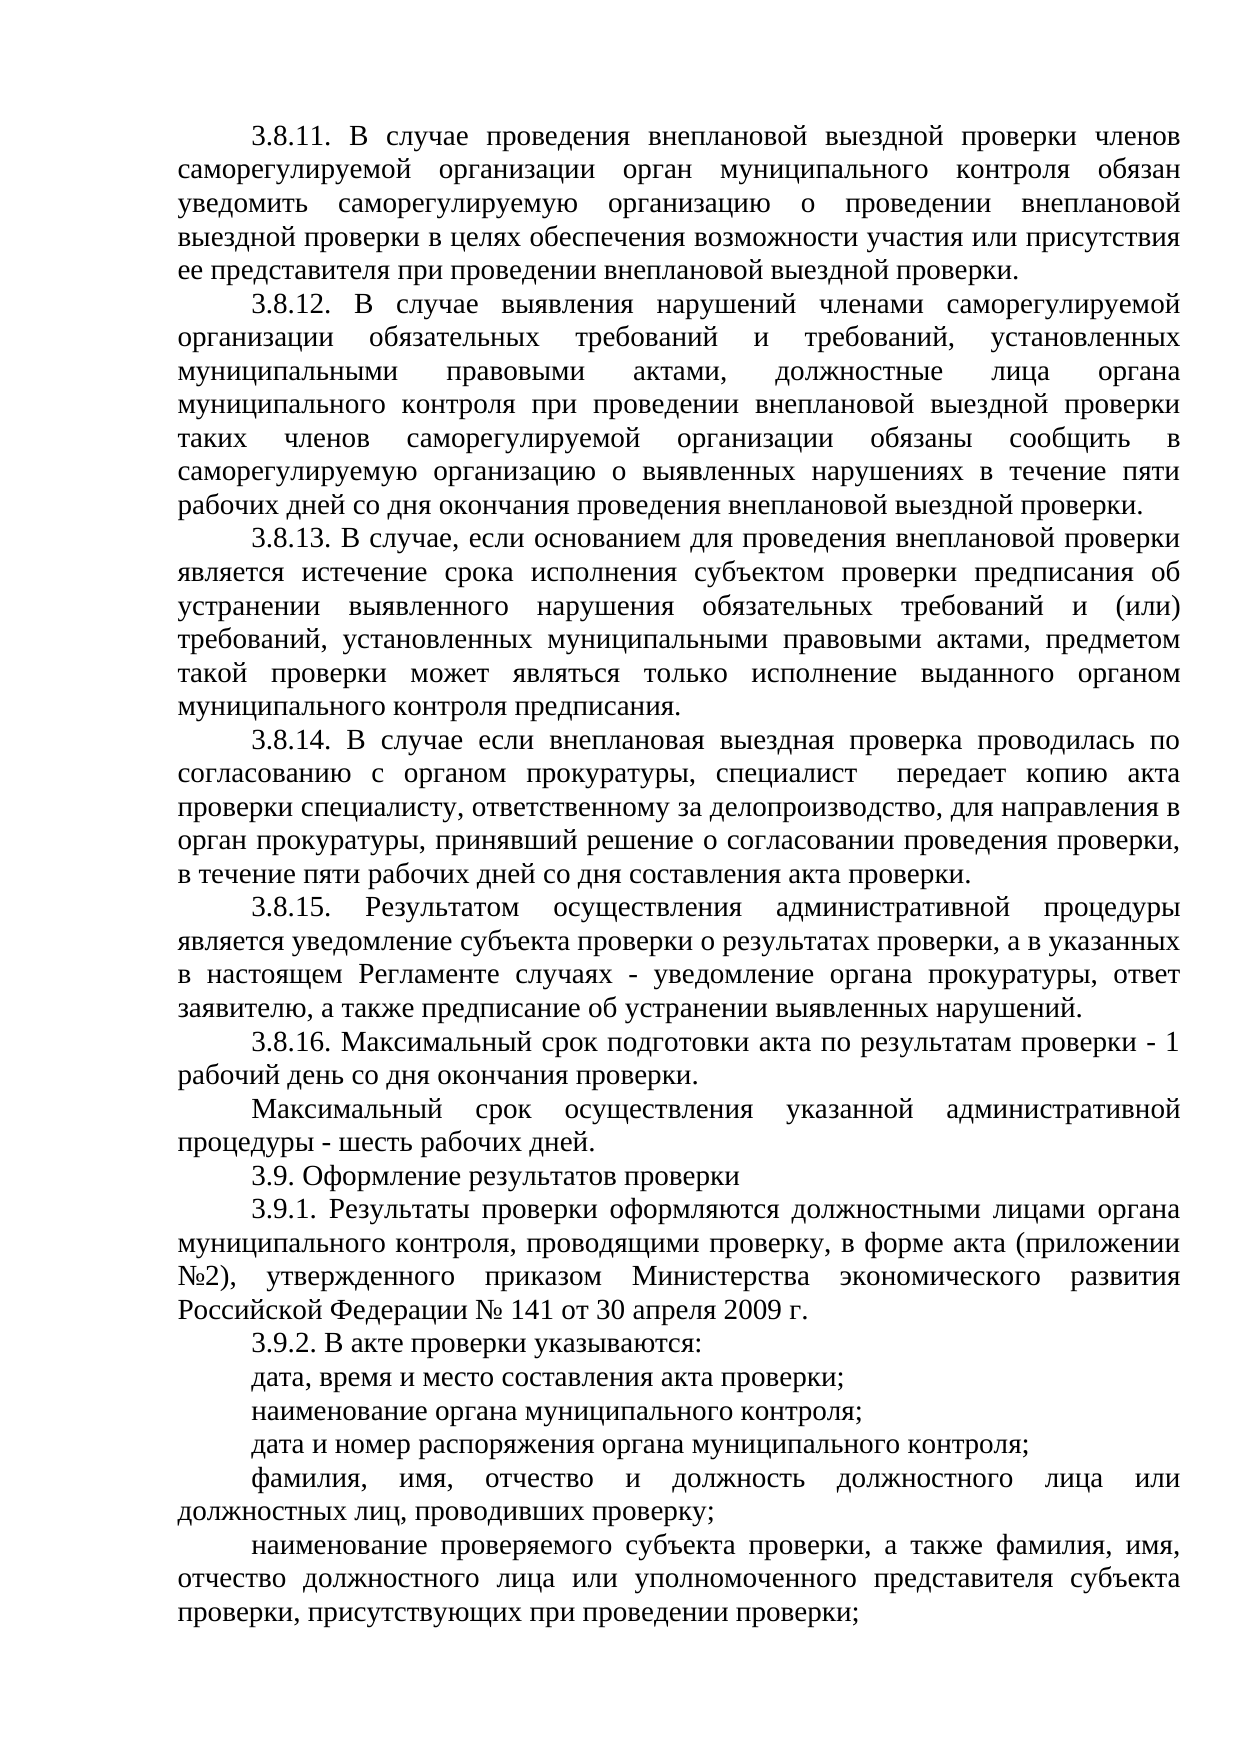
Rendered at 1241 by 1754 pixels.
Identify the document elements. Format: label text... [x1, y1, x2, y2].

text 3.8.13. В случае, если основанием для проведения внеплановой проверки является истечение срока исполнения субъектом проверки предписания об устранении выявленного нарушения обязательных требований и (или) требований, установленных муниципальными правовыми актами, предметом такой проверки может являться только исполнение выданного органом муниципального контроля предписания. [177, 521, 1181, 722]
text наименование проверяемого субъекта проверки, а также фамилия, имя, отчество должностного лица или уполномоченного представителя субъекта проверки, присутствующих при проведении проверки; [177, 1527, 1181, 1627]
text 3.8.15. Результатом осуществления административной процедуры является уведомление субъекта проверки о результатах проверки, а в указанных в настоящем Регламенте случаях - уведомление органа прокуратуры, ответ заявителю, а также предписание об устранении выявленных нарушений. [177, 889, 1181, 1024]
text 3.9. Оформление результатов проверки [177, 1158, 1181, 1191]
text фамилия, имя, отчество и должность должностного лица или должностных лиц, проводивших проверку; [177, 1460, 1181, 1527]
text Максимальный срок осуществления указанной административной процедуры - шесть рабочих дней. [177, 1091, 1181, 1158]
text наименование органа муниципального контроля; [177, 1393, 1181, 1426]
text дата и номер распоряжения органа муниципального контроля; [177, 1426, 1181, 1460]
text 3.8.16. Максимальный срок подготовки акта по результатам проверки - 1 рабочий день со дня окончания проверки. [177, 1024, 1181, 1091]
text 3.8.12. В случае выявления нарушений членами саморегулируемой организации обязательных требований и требований, установленных муниципальными правовыми актами, должностные лица органа муниципального контроля при проведении внеплановой выездной проверки таких членов саморегулируемой организации обязаны сообщить в саморегулируемую организацию о выявленных нарушениях в течение пяти рабочих дней со дня окончания проведения внеплановой выездной проверки. [177, 286, 1181, 521]
text 3.8.14. В случае если внеплановая выездная проверка проводилась по согласованию с органом прокуратуры, специалист передает копию акта проверки специалисту, ответственному за делопроизводство, для направления в орган прокуратуры, принявший решение о согласовании проведения проверки, в течение пяти рабочих дней со дня составления акта проверки. [177, 722, 1181, 889]
text 3.9.1. Результаты проверки оформляются должностными лицами органа муниципального контроля, проводящими проверку, в форме акта (приложении №2), утвержденного приказом Министерства экономического развития Российской Федерации № 141 от 30 апреля 2009 г. [177, 1191, 1181, 1326]
text дата, время и место составления акта проверки; [177, 1359, 1181, 1393]
text 3.8.11. В случае проведения внеплановой выездной проверки членов саморегулируемой организации орган муниципального контроля обязан уведомить саморегулируемую организацию о проведении внеплановой выездной проверки в целях обеспечения возможности участия или присутствия ее представителя при проведении внеплановой выездной проверки. [177, 118, 1181, 286]
text 3.9.2. В акте проверки указываются: [177, 1326, 1181, 1359]
